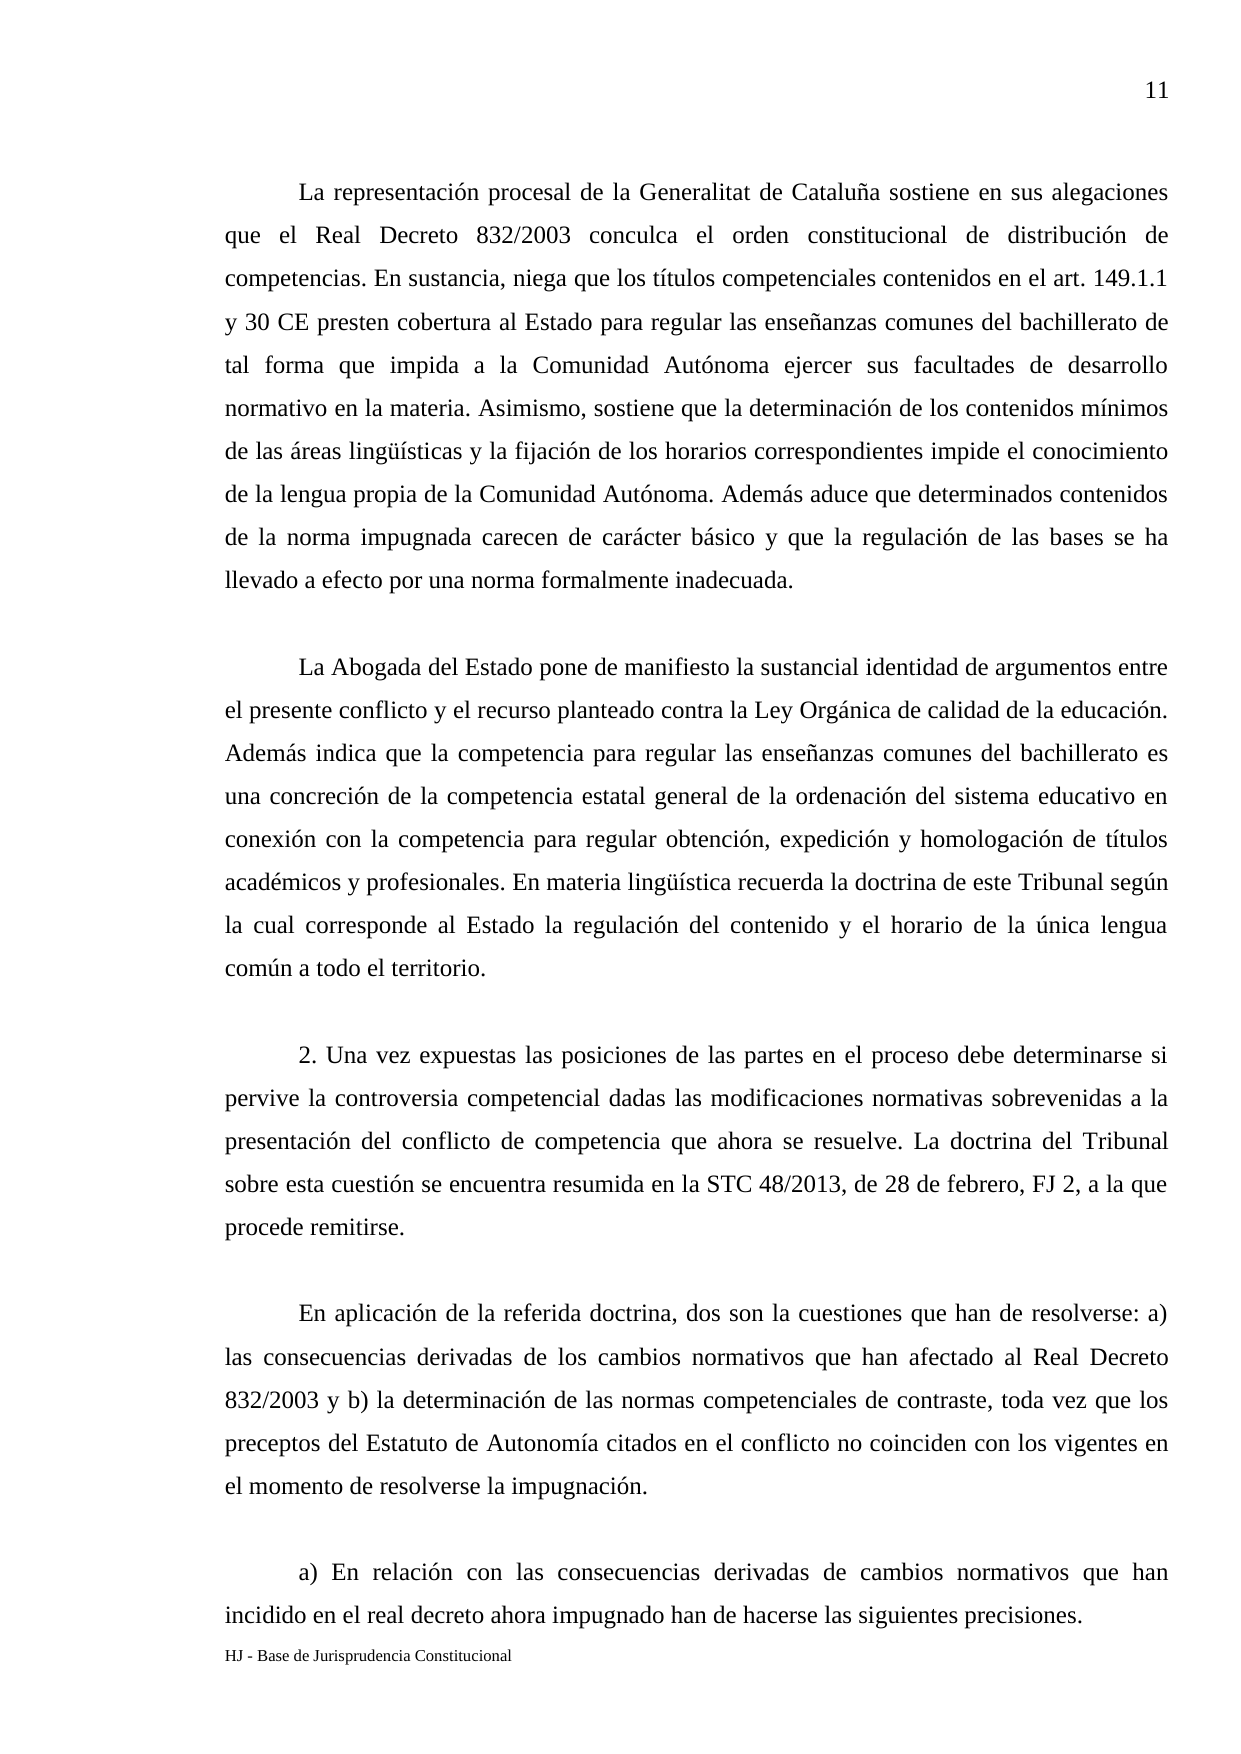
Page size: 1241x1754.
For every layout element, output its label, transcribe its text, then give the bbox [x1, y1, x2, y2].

text 2. Una vez expuestas las posiciones de las partes en el proceso debe determinarse si pervive la controversia competencial dadas las modificaciones normativas sobrevenidas a la presentación del conflicto de competencia que ahora se resuelve. La doctrina del Tribunal sobre esta cuestión se encuentra resumida en la STC 48/2013, de 28 de febrero, FJ 2, a la que procede remitirse. [224, 1040, 1169, 1241]
text La Abogada del Estado pone de manifiesto la sustancial identidad de argumentos entre el presente conflicto y el recurso planteado contra la Ley Orgánica de calidad de la educación. Además indica que la competencia para regular las enseñanzas comunes del bachillerato es una concreción de la competencia estatal general de la ordenación del sistema educativo en conexión con la competencia para regular obtención, expedición y homologación de títulos académicos y profesionales. En materia lingüística recuerda la doctrina de este Tribunal según la cual corresponde al Estado la regulación del contenido y el horario de la única lengua común a todo el territorio. [224, 652, 1169, 982]
text En aplicación de la referida doctrina, dos son la cuestiones que han de resolverse: a) las consecuencias derivadas de los cambios normativos que han afectado al Real Decreto 832/2003 y b) la determinación de las normas competenciales de contraste, toda vez que los preceptos del Estatuto de Autonomía citados en el conflicto no coinciden con los vigentes en el momento de resolverse la impugnación. [224, 1298, 1169, 1500]
text La representación procesal de la Generalitat de Cataluña sostiene en sus alegaciones que el Real Decreto 832/2003 conculca el orden constitucional de distribución de competencias. En sustancia, niega que los títulos competenciales contenidos en el art. 149.1.1 y 30 CE presten cobertura al Estado para regular las enseñanzas comunes del bachillerato de tal forma que impida a la Comunidad Autónoma ejercer sus facultades de desarrollo normativo en la materia. Asimismo, sostiene que la determinación de los contenidos mínimos de las áreas lingüísticas y la fijación de los horarios correspondientes impide el conocimiento de la lengua propia de la Comunidad Autónoma. Además aduce que determinados contenidos de la norma impugnada carecen de carácter básico y que la regulación de las bases se ha llevado a efecto por una norma formalmente inadecuada. [224, 177, 1169, 594]
text a) En relación con las consecuencias derivadas de cambios normativos que han incidido en el real decreto ahora impugnado han de hacerse las siguientes precisiones. [224, 1557, 1169, 1629]
